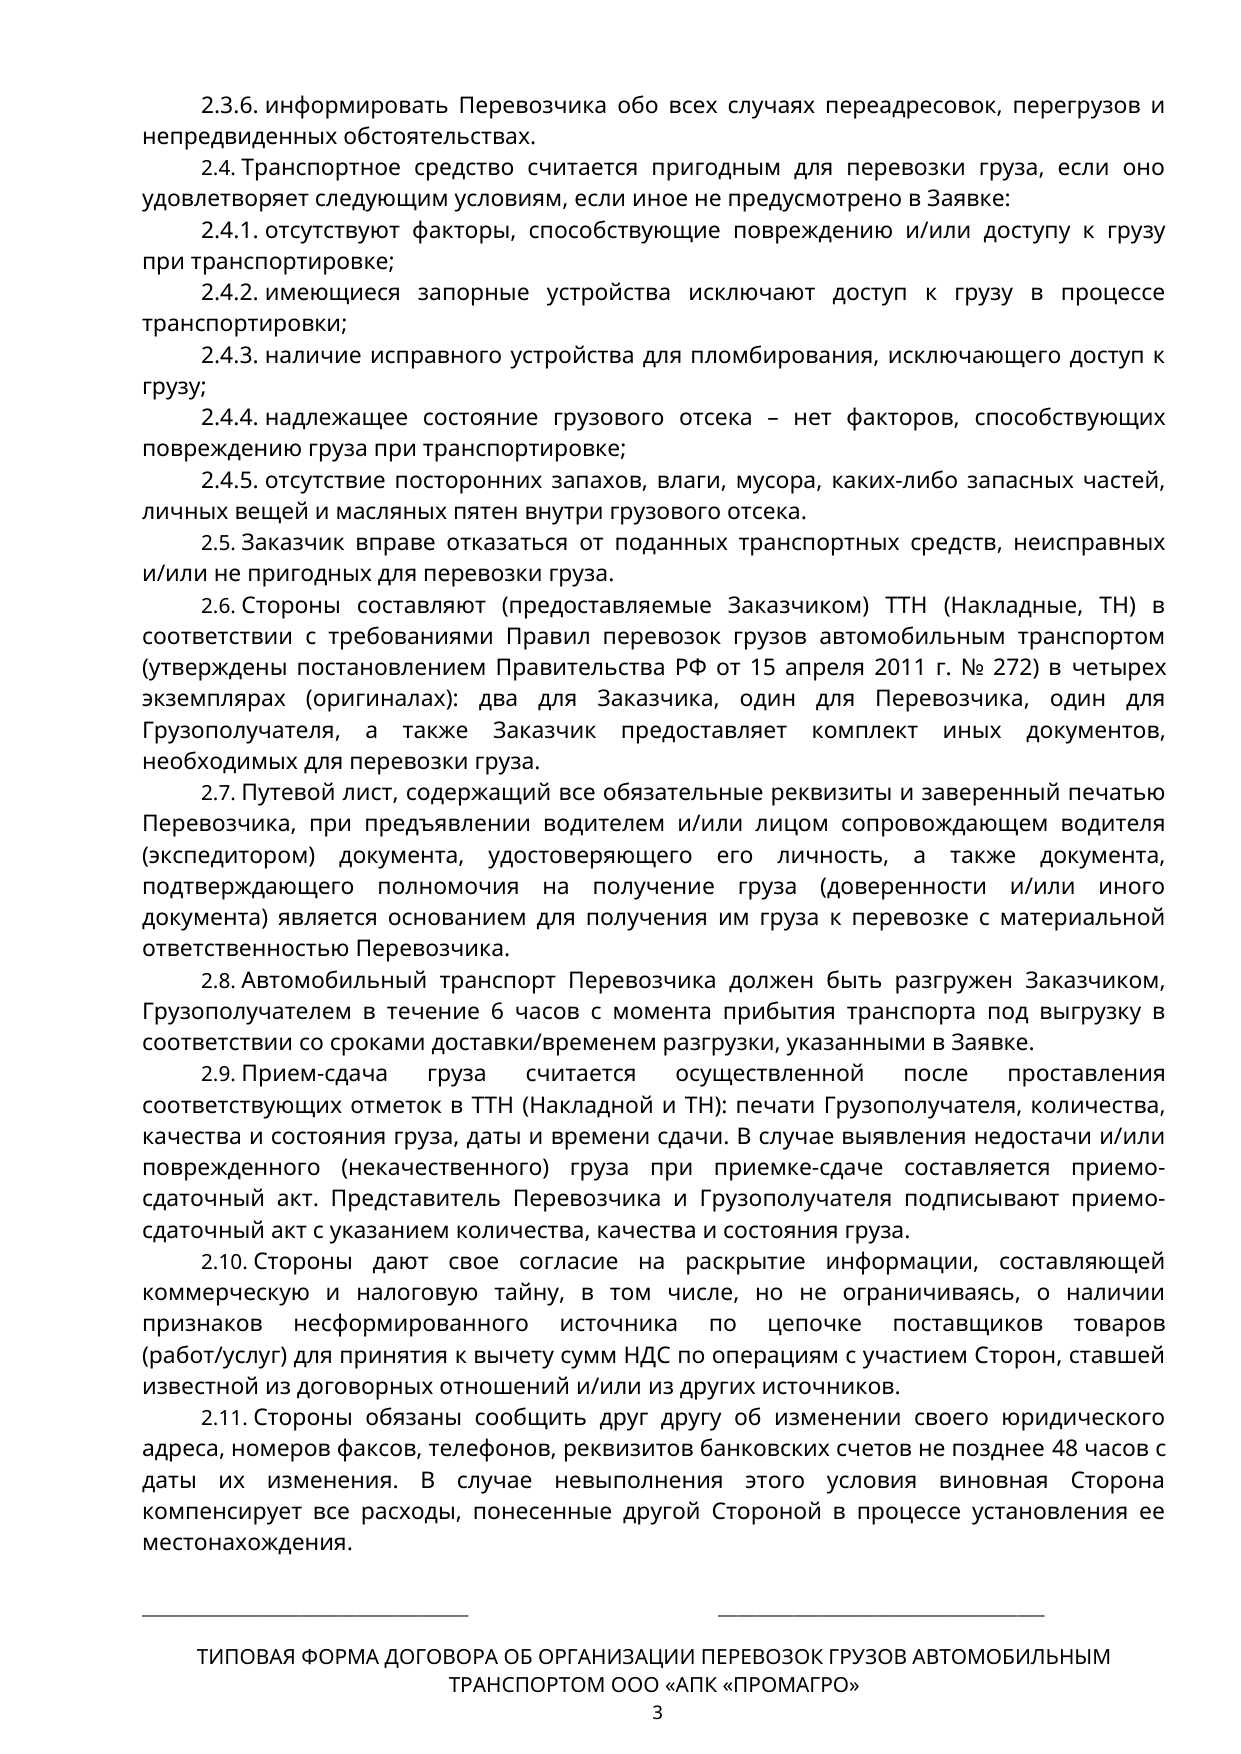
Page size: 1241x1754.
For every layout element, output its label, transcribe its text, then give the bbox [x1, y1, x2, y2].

list Путевой лист, содержащий все обязательные реквизиты и заверенный печатью Перевозчика, при предъявлении водителем и/или лицом сопровождающем водителя (экспедитором) документа, удостоверяющего его личность, а также документа, подтверждающего полномочия на получение груза (доверенности и/или иного документа) является основанием для получения им груза к перевозке с материальной ответственностью Перевозчика. [142, 776, 1166, 964]
list Прием-сдача груза считается осуществленной после проставления соответствующих отметок в ТТН (Накладной и ТН): печати Грузополучателя, количества, качества и состояния груза, даты и времени сдачи. В случае выявления недостачи и/или поврежденного (некачественного) груза при приемке-сдаче составляется приемо-сдаточный акт. Представитель Перевозчика и Грузополучателя подписывают приемо-сдаточный акт с указанием количества, качества и состояния груза. [142, 1057, 1166, 1245]
list надлежащее состояние грузового отсека – нет факторов, способствующих повреждению груза при транспортировке; [142, 401, 1166, 464]
list имеющиеся запорные устройства исключают доступ к грузу в процессе транспортировки; [142, 276, 1166, 339]
list Транспортное средство считается пригодным для перевозки груза, если оно удовлетворяет следующим условиям, если иное не предусмотрено в Заявке: [142, 151, 1166, 214]
list наличие исправного устройства для пломбирования, исключающего доступ к грузу; [142, 339, 1166, 401]
list Стороны дают свое согласие на раскрытие информации, составляющей коммерческую и налоговую тайну, в том числе, но не ограничиваясь, о наличии признаков несформированного источника по цепочке поставщиков товаров (работ/услуг) для принятия к вычету сумм НДС по операциям с участием Сторон, ставшей известной из договорных отношений и/или из других источников. [142, 1245, 1166, 1401]
list Стороны составляют (предоставляемые Заказчиком) ТТН (Накладные, ТН) в соответствии с требованиями Правил перевозок грузов автомобильным транспортом (утверждены постановлением Правительства РФ от 15 апреля 2011 г. № 272) в четырех экземплярах (оригиналах): два для Заказчика, один для Перевозчика, один для Грузополучателя, а также Заказчик предоставляет комплект иных документов, необходимых для перевозки груза. [142, 589, 1166, 776]
list отсутствуют факторы, способствующие повреждению и/или доступу к грузу при транспортировке; [142, 214, 1166, 276]
list информировать Перевозчика обо всех случаях переадресовок, перегрузов и непредвиденных обстоятельствах. [142, 89, 1166, 151]
list Стороны обязаны сообщить друг другу об изменении своего юридического адреса, номеров факсов, телефонов, реквизитов банковских счетов не позднее 48 часов с даты их изменения. В случае невыполнения этого условия виновная Сторона компенсирует все расходы, понесенные другой Стороной в процессе установления ее местонахождения. [142, 1401, 1166, 1557]
list отсутствие посторонних запахов, влаги, мусора, каких-либо запасных частей, личных вещей и масляных пятен внутри грузового отсека. [142, 464, 1166, 526]
list Автомобильный транспорт Перевозчика должен быть разгружен Заказчиком, Грузополучателем в течение 6 часов с момента прибытия транспорта под выгрузку в соответствии со сроками доставки/временем разгрузки, указанными в Заявке. [142, 964, 1166, 1057]
list Заказчик вправе отказаться от поданных транспортных средств, неисправных и/или не пригодных для перевозки груза. [142, 526, 1166, 589]
